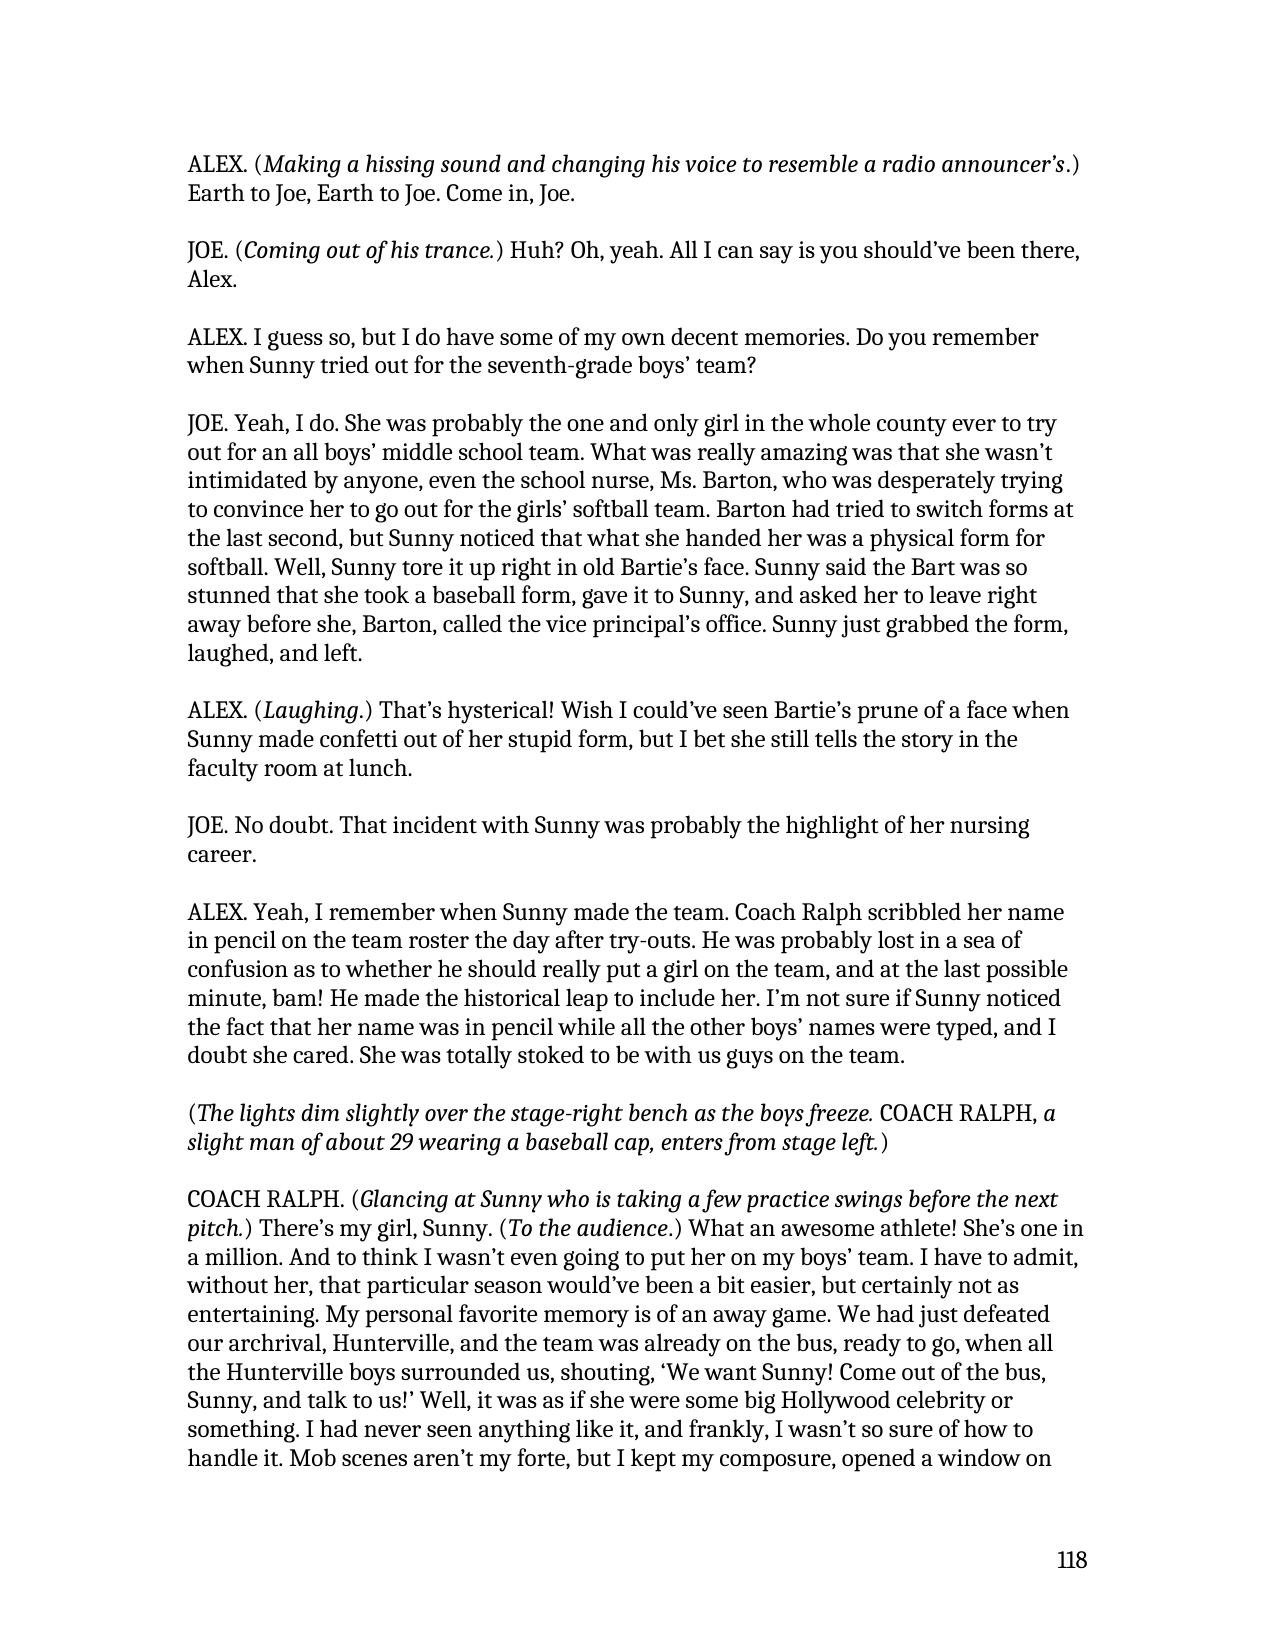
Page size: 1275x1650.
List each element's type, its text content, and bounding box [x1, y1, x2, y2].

text JOE. (Coming out of his trance.) Huh? Oh, yeah. All I can say is you should’ve been there, Alex. [187, 236, 1087, 294]
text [187, 1185, 1087, 1472]
text ALEX. (Making a hissing sound and changing his voice to resemble a radio announcer’s.) Earth to Joe, Earth to Joe. Come in, Joe. [187, 150, 1087, 207]
text ALEX. I guess so, but I do have some of my own decent memories. Do you remember when Sunny tried out for the seventh-grade boys’ team? [187, 322, 1087, 380]
text (The lights dim slightly over the stage-right bench as the boys freeze. COACH RALPH, a slight man of about 29 wearing a baseball cap, enters from stage left.) [187, 1099, 1087, 1156]
text JOE. Yeah, I do. She was probably the one and only girl in the whole county ever to try out for an all boys’ middle school team. What was really amazing was that she wasn’t intimidated by anyone, even the school nurse, Ms. Barton, who was desperately trying to convince her to go out for the girls’ softball team. Barton had tried to switch forms at the last second, but Sunny noticed that what she handed her was a physical form for softball. Well, Sunny tore it up right in old Bartie’s face. Sunny said the Bart was so stunned that she took a baseball form, gave it to Sunny, and asked her to leave right away before she, Barton, called the vice principal’s office. Sunny just grabbed the form, laughed, and left. [187, 409, 1087, 667]
text ALEX. Yeah, I remember when Sunny made the team. Coach Ralph scribbled her name in pencil on the team roster the day after try-outs. He was probably lost in a sea of confusion as to whether he should really put a girl on the team, and at the last possible minute, bam! He made the historical leap to include her. I’m not sure if Sunny noticed the fact that her name was in pencil while all the other boys’ names were typed, and I doubt she cared. She was totally stoked to be with us guys on the team. [187, 897, 1087, 1070]
text ALEX. (Laughing.) That’s hysterical! Wish I could’ve seen Bartie’s prune of a face when Sunny made confetti out of her stupid form, but I bet she still tells the story in the faculty room at lunch. [187, 696, 1087, 782]
text JOE. No doubt. That incident with Sunny was probably the highlight of her nursing career. [187, 811, 1087, 869]
